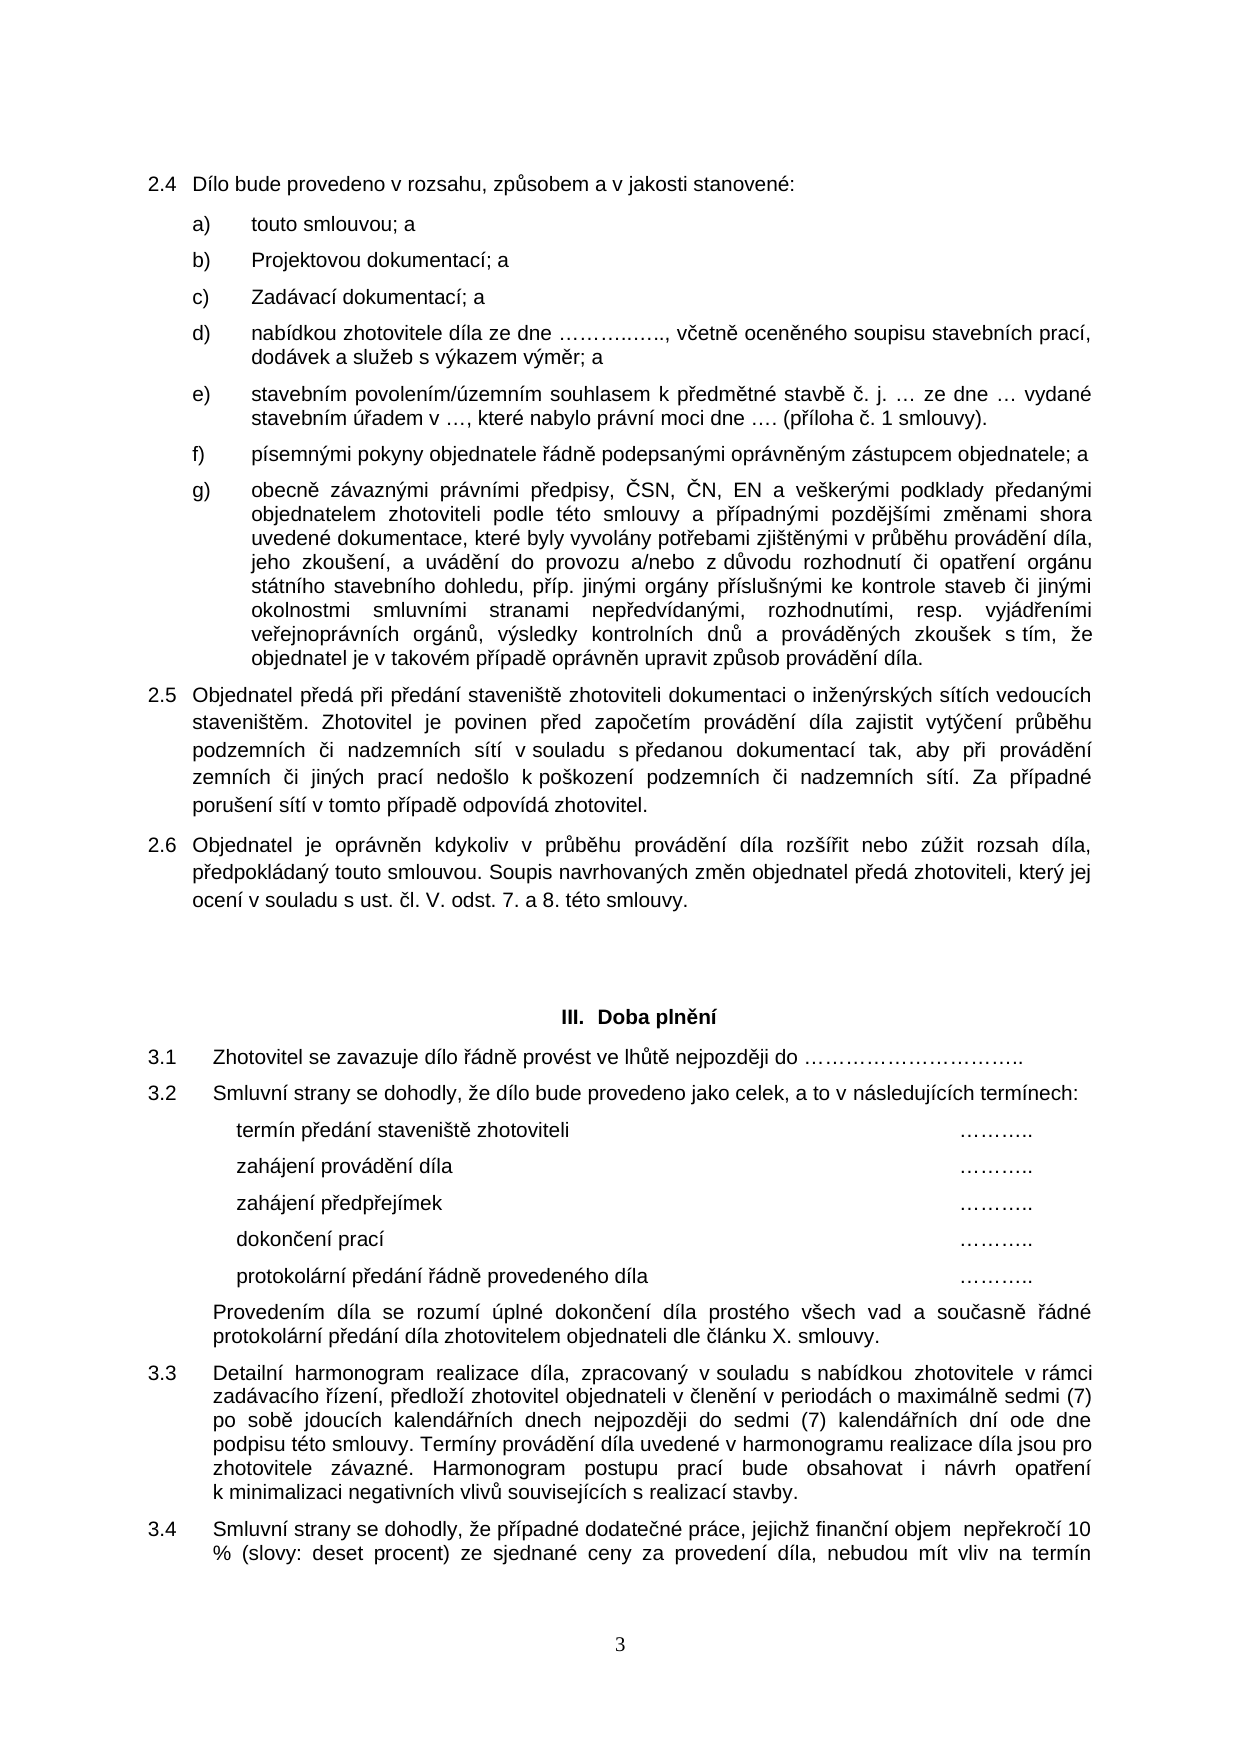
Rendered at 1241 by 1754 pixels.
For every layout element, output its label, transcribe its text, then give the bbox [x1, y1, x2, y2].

list nabídkou zhotovitele díla ze dne ………..….., včetně oceněného soupisu stavebních prací, dodávek a služeb s výkazem výměr; a [192, 321, 1093, 369]
list obecně závaznými právními předpisy, ČSN, ČN, EN a veškerými podklady předanými objednatelem zhotoviteli podle této smlouvy a případnými pozdějšími změnami shora uvedené dokumentace, které byly vyvolány potřebami zjištěnými v průběhu provádění díla, jeho zkoušení, a uvádění do provozu a/nebo z důvodu rozhodnutí či opatření orgánu státního stavebního dohledu, příp. jinými orgány příslušnými ke kontrole staveb či jinými okolnostmi smluvními stranami nepředvídanými, rozhodnutími, resp. vyjádřeními veřejnoprávních orgánů, výsledky kontrolních dnů a prováděných zkoušek s tím, že objednatel je v takovém případě oprávněn upravit způsob provádění díla. [192, 478, 1093, 670]
list Dílo bude provedeno v rozsahu, způsobem a v jakosti stanovené: [148, 172, 1093, 196]
list Zadávací dokumentací; a [192, 284, 1093, 308]
text zahájení předpřejímek ……….. [236, 1191, 1093, 1214]
text Provedením díla se rozumí úplné dokončení díla prostého všech vad a současně řádné protokolární předání díla zhotovitelem objednateli dle článku X. smlouvy. [213, 1300, 1093, 1348]
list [148, 1517, 1093, 1564]
list stavebním povolením/územním souhlasem k předmětné stavbě č. j. … ze dne … vydané stavebním úřadem v …, které nabylo právní moci dne …. (příloha č. 1 smlouvy). [192, 381, 1093, 429]
list písemnými pokyny objednatele řádně podepsanými oprávněným zástupcem objednatele; a [192, 442, 1093, 466]
text protokolární předání řádně provedeného díla ……….. [236, 1263, 1093, 1287]
list Doba plnění [185, 1005, 1093, 1029]
list touto smlouvou; a [192, 212, 1093, 236]
list Objednatel předá při předání staveniště zhotoviteli dokumentaci o inženýrských sítích vedoucích staveništěm. Zhotovitel je povinen před započetím provádění díla zajistit vytýčení průběhu podzemních či nadzemních sítí v souladu s předanou dokumentací tak, aby při provádění zemních či jiných prací nedošlo k poškození podzemních či nadzemních sítí. Za případné porušení sítí v tomto případě odpovídá zhotovitel. [148, 682, 1093, 816]
text zahájení provádění díla ……….. [236, 1154, 1093, 1178]
text dokončení prací ……….. [236, 1227, 1093, 1251]
list Smluvní strany se dohodly, že dílo bude provedeno jako celek, a to v následujících termínech: [148, 1081, 1093, 1105]
list Zhotovitel se zavazuje dílo řádně provést ve lhůtě nejpozději do ………………………….. [148, 1045, 1093, 1069]
list Objednatel je oprávněn kdykoliv v průběhu provádění díla rozšířit nebo zúžit rozsah díla, předpokládaný touto smlouvou. Soupis navrhovaných změn objednatel předá zhotoviteli, který jej ocení v souladu s ust. čl. V. odst. 7. a 8. této smlouvy. [148, 832, 1093, 911]
text termín předání staveniště zhotoviteli ……….. [236, 1118, 1093, 1142]
list Detailní harmonogram realizace díla, zpracovaný v souladu s nabídkou zhotovitele v rámci zadávacího řízení, předloží zhotovitel objednateli v členění v periodách o maximálně sedmi (7) po sobě jdoucích kalendářních dnech nejpozději do sedmi (7) kalendářních dní ode dne podpisu této smlouvy. Termíny provádění díla uvedené v harmonogramu realizace díla jsou pro zhotovitele závazné. Harmonogram postupu prací bude obsahovat i návrh opatření k minimalizaci negativních vlivů souvisejících s realizací stavby. [148, 1360, 1093, 1504]
list Projektovou dokumentací; a [192, 248, 1093, 272]
